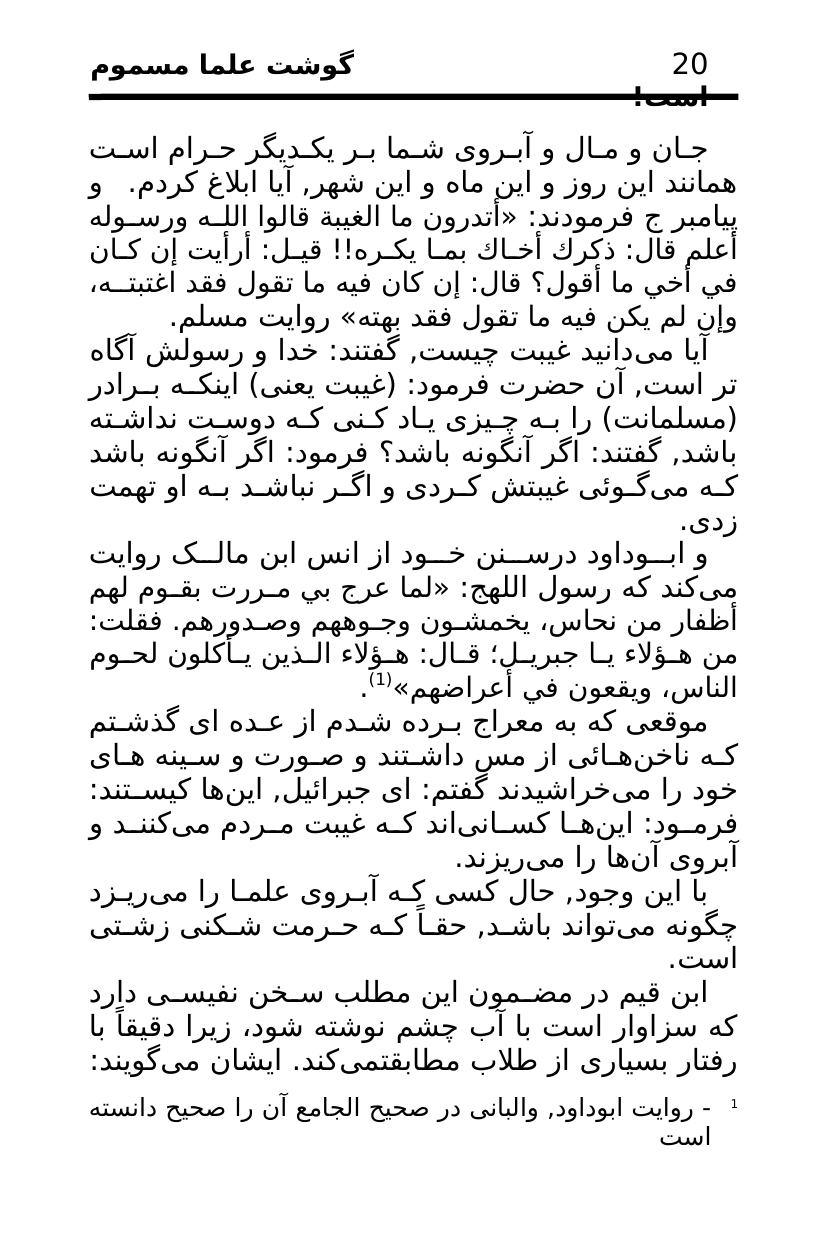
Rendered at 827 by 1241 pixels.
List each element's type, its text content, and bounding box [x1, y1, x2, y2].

text جان و مال و آبروى شما بر یکدیگر حرام است همانند این روز و این ماه و این شهر, آیا ابلاغ کردم. و پیامبر ج فرمودند: «أتدرون ما الغيبة قالوا الله ورسوله أعلم قال: ذكرك أخاك بما يكره!! قيل: أرأيت إن كان في أخي ما أقول؟ قال: إن كان فيه ما تقول فقد اغتبته، وإن لم يكن فيه ما تقول فقد بهته» روایت مسلم. [89, 132, 738, 333]
text با این وجود, حال کسی که آبروى علما را مى‌ریزد چگونه مى‌تواند باشد, حقاً که حرمت شکنى زشتی است. [89, 874, 738, 976]
text آیا مى‌دانید غیبت چیست, گفتند: خدا و رسولش آگاه تر است, آن حضرت فرمود: (غیبت یعنى) اینکه برادر (مسلمانت) را به چیزى یاد کنى که دوست نداشته باشد, گفتند: اگر آنگونه باشد؟ فرمود: اگر آنگونه باشد که مى‌گوئى غیبتش کردى و اگر نباشد به او تهمت زدى. [89, 333, 738, 537]
text و ابوداود درسنن خود از انس ابن مالک روایت مى‌کند که رسول اللهج: «لما عرج بي مررت بقوم لهم أظفار من نحاس، يخمشون وجوههم وصدورهم. فقلت: من هؤلاء يا جبريل؛ قال: هؤلاء الذين يأكلون لحوم الناس، ويقعون في أعراضهم»(). [89, 537, 738, 704]
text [89, 976, 738, 1078]
text موقعى که به معراج برده شدم از عده اى گذشتم که ناخن‌هائى از مس داشتند و صورت و سینه هاى خود را مى‌خراشیدند گفتم: اى جبرائیل, این‌ها کیستند: فرمود: این‌ها کسانی‌اند که غیبت مردم مى‌کنند و آبروى آن‌ها را مى‌ریزند. [89, 704, 738, 874]
